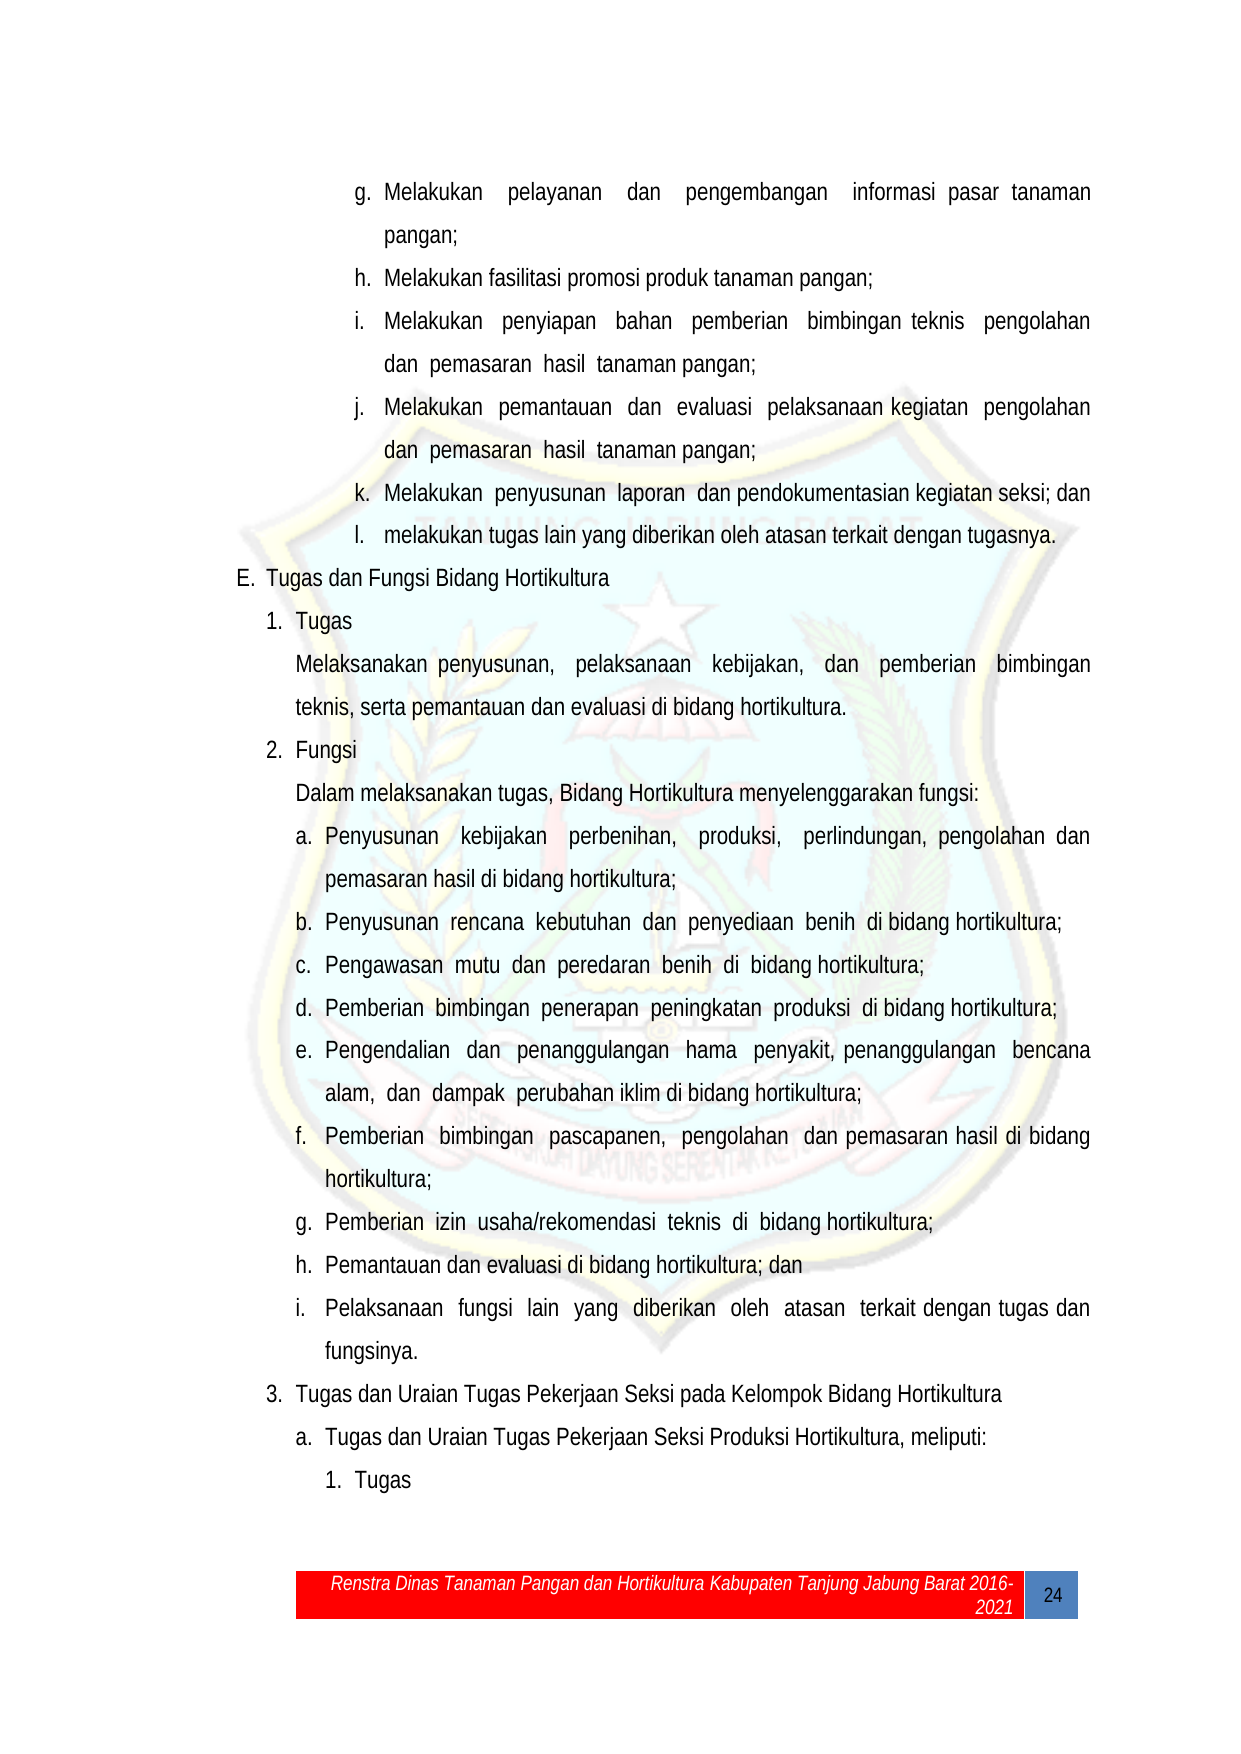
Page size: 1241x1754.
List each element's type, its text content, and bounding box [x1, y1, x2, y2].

list Melakukan penyusunan laporan dan pendokumentasian kegiatan seksi; dan [354, 478, 1092, 506]
list Pemberian bimbingan pascapanen, pengolahan dan pemasaran hasil di bidang hortikultura; [295, 1121, 1092, 1193]
list Tugas dan Uraian Tugas Pekerjaan Seksi pada Kelompok Bidang Hortikultura [266, 1379, 1092, 1407]
list melakukan tugas lain yang diberikan oleh atasan terkait dengan tugasnya. [354, 521, 1092, 549]
list Pemberian bimbingan penerapan peningkatan produksi di bidang hortikultura; [295, 993, 1092, 1021]
list Melakukan pemantauan dan evaluasi pelaksanaan kegiatan pengolahan dan pemasaran hasil tanaman pangan; [354, 392, 1092, 463]
list Pelaksanaan fungsi lain yang diberikan oleh atasan terkait dengan tugas dan fungsinya. [295, 1293, 1092, 1364]
list Penyusunan kebijakan perbenihan, produksi, perlindungan, pengolahan dan pemasaran hasil di bidang hortikultura; [295, 821, 1092, 892]
list Pemberian izin usaha/rekomendasi teknis di bidang hortikultura; [295, 1207, 1092, 1236]
list Tugas [266, 606, 1092, 635]
list Pengendalian dan penanggulangan hama penyakit, penanggulangan bencana alam, dan dampak perubahan iklim di bidang hortikultura; [295, 1036, 1092, 1107]
text Melaksanakan penyusunan, pelaksanaan kebijakan, dan pemberian bimbingan teknis, serta pemantauan dan evaluasi di bidang hortikultura. [266, 649, 1092, 721]
text Dalam melaksanakan tugas, Bidang Hortikultura menyelenggarakan fungsi: [266, 778, 1092, 807]
list Pemantauan dan evaluasi di bidang hortikultura; dan [295, 1250, 1092, 1279]
list Melakukan pelayanan dan pengembangan informasi pasar tanaman pangan; [354, 177, 1092, 249]
list Fungsi [266, 735, 1092, 764]
list Tugas dan Fungsi Bidang Hortikultura [236, 563, 1092, 592]
list Pengawasan mutu dan peredaran benih di bidang hortikultura; [295, 950, 1092, 978]
list Tugas [325, 1465, 1092, 1493]
list Melakukan penyiapan bahan pemberian bimbingan teknis pengolahan dan pemasaran hasil tanaman pangan; [354, 306, 1092, 377]
list Melakukan fasilitasi promosi produk tanaman pangan; [354, 263, 1092, 292]
list Tugas dan Uraian Tugas Pekerjaan Seksi Produksi Hortikultura, meliputi: [295, 1422, 1092, 1450]
list Penyusunan rencana kebutuhan dan penyediaan benih di bidang hortikultura; [295, 907, 1092, 935]
